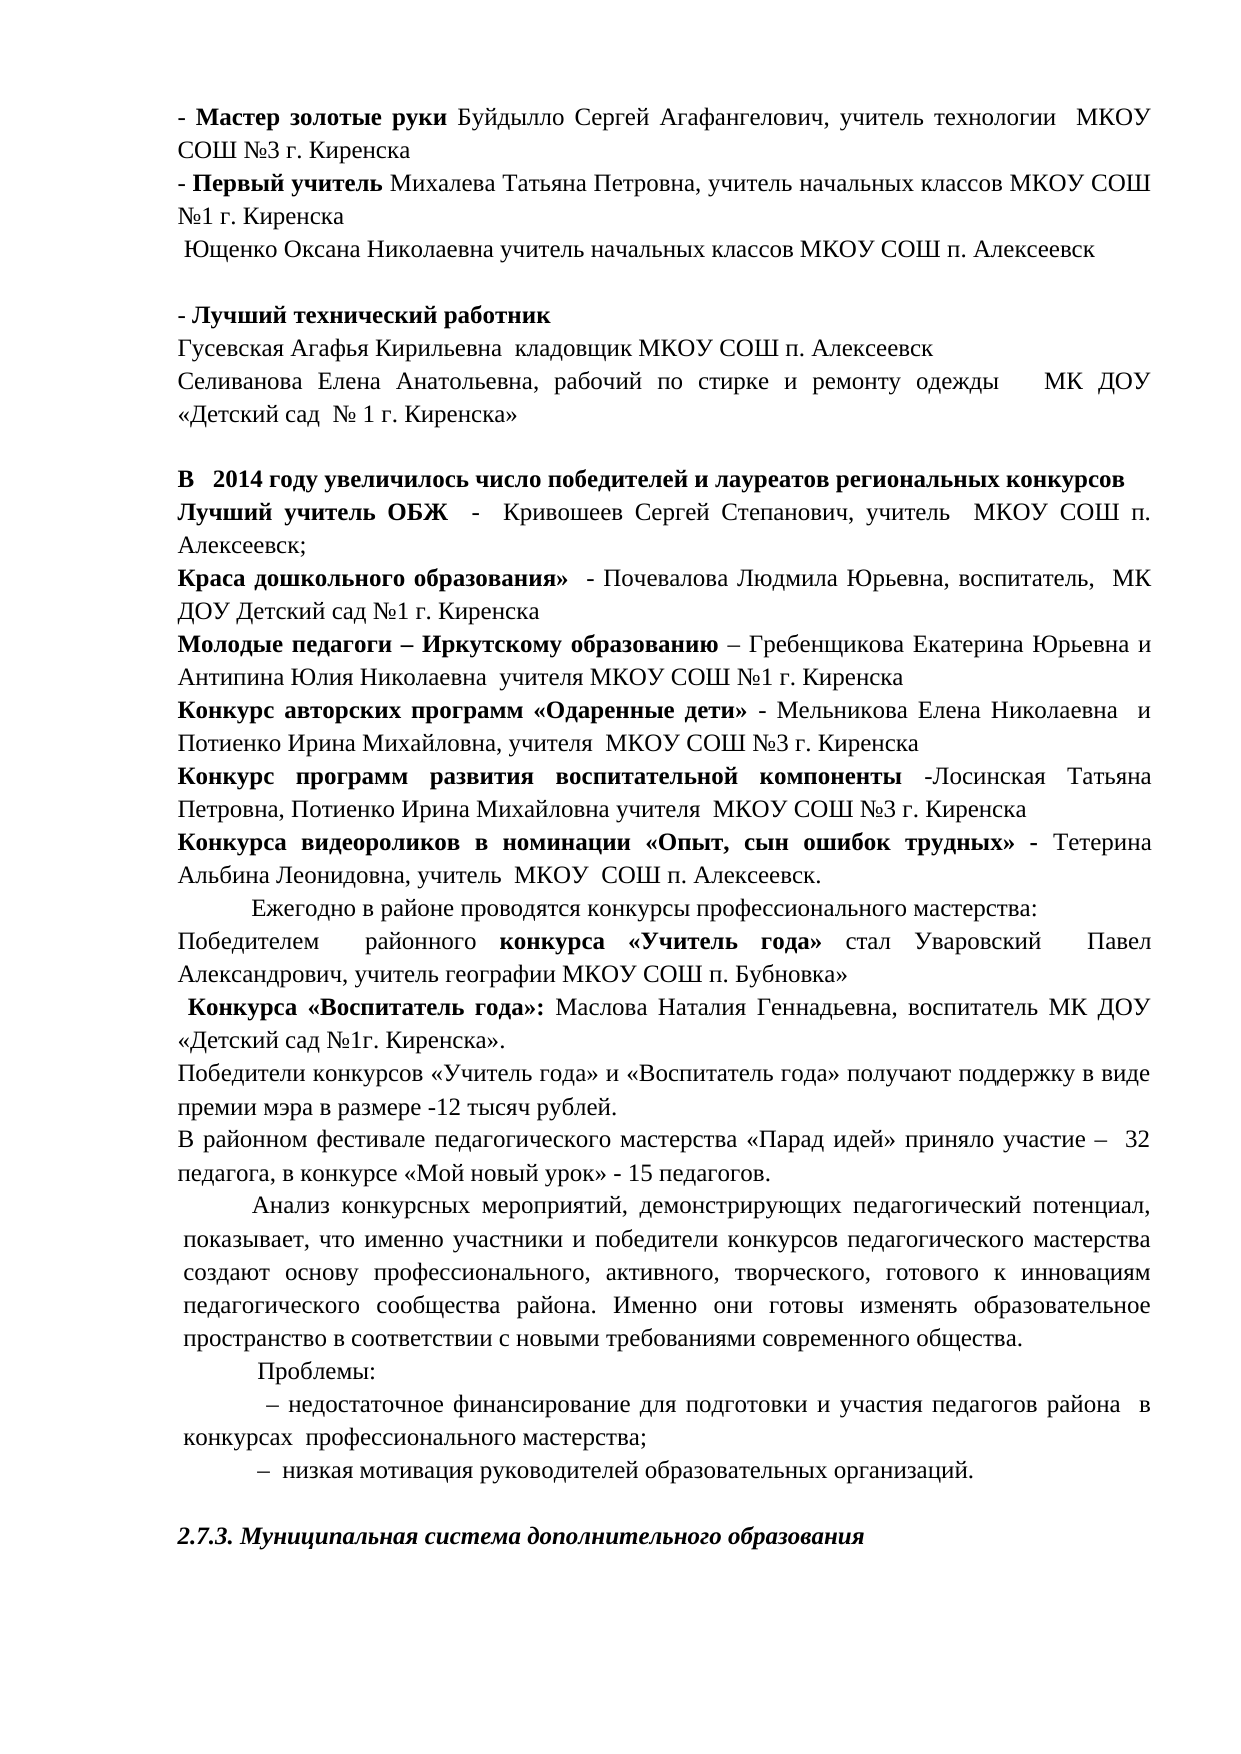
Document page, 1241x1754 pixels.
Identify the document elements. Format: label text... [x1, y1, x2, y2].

text Анализ конкурсных мероприятий, демонстрирующих педагогический потенциал, показывает, что именно участники и победители конкурсов педагогического мастерства создают основу профессионального, активного, творческого, готового к инновациям педагогического сообщества района. Именно они готовы изменять образовательное пространство в соответствии с новыми требованиями современного общества. [183, 1191, 1152, 1351]
text Конкурс программ развития воспитательной компоненты -Лосинская Татьяна Петровна, Потиенко Ирина Михайловна учителя МКОУ СОШ №3 г. Киренска [177, 761, 1152, 823]
text Победителем районного конкурса «Учитель года» стал Уваровский Павел Александрович, учитель географии МКОУ СОШ п. Бубновка» [177, 926, 1152, 988]
text Селиванова Елена Анатольевна, рабочий по стирке и ремонту одежды МК ДОУ «Детский сад № 1 г. Киренска» [177, 366, 1152, 428]
text Молодые педагоги – Иркутскому образованию – Гребенщикова Екатерина Юрьевна и Антипина Юлия Николаевна учителя МКОУ СОШ №1 г. Киренска [177, 629, 1152, 691]
text – недостаточное финансирование для подготовки и участия педагогов района в конкурсах профессионального мастерства; [183, 1389, 1152, 1451]
text - Первый учитель Михалева Татьяна Петровна, учитель начальных классов МКОУ СОШ №1 г. Киренска [177, 168, 1152, 229]
text Конкурс авторских программ «Одаренные дети» - Мельникова Елена Николаевна и Потиенко Ирина Михайловна, учителя МКОУ СОШ №3 г. Киренска [177, 695, 1152, 757]
text - Лучший технический работник [177, 300, 1152, 329]
text Победители конкурсов «Учитель года» и «Воспитатель года» получают поддержку в виде премии мэра в размере -12 тысяч рублей. [177, 1058, 1152, 1120]
text Ющенко Оксана Николаевна учитель начальных классов МКОУ СОШ п. Алексеевск [177, 234, 1152, 263]
text Гусевская Агафья Кирильевна кладовщик МКОУ СОШ п. Алексеевск [177, 333, 1152, 362]
text Краса дошкольного образования» - Почевалова Людмила Юрьевна, воспитатель, МК ДОУ Детский сад №1 г. Киренска [177, 563, 1152, 625]
text 2.7.3. Муниципальная система дополнительного образования [177, 1521, 1152, 1549]
text Конкурса видеороликов в номинации «Опыт, сын ошибок трудных» - Тетерина Альбина Леонидовна, учитель МКОУ СОШ п. Алексеевск. [177, 827, 1152, 889]
text В 2014 году увеличилось число победителей и лауреатов региональных конкурсов [177, 464, 1152, 493]
text Конкурса «Воспитатель года»: Маслова Наталия Геннадьевна, воспитатель МК ДОУ «Детский сад №1г. Киренска». [177, 992, 1152, 1054]
text Проблемы: [183, 1356, 1152, 1384]
text В районном фестивале педагогического мастерства «Парад идей» приняло участие – 32 педагога, в конкурсе «Мой новый урок» - 15 педагогов. [177, 1124, 1152, 1186]
text – низкая мотивация руководителей образовательных организаций. [183, 1455, 1152, 1483]
text - Мастер золотые руки Буйдылло Сергей Агафангелович, учитель технологии МКОУ СОШ №3 г. Киренска [177, 102, 1152, 163]
text Ежегодно в районе проводятся конкурсы профессионального мастерства: [177, 893, 1152, 922]
text Лучший учитель ОБЖ - Кривошеев Сергей Степанович, учитель МКОУ СОШ п. Алексеевск; [177, 497, 1152, 559]
